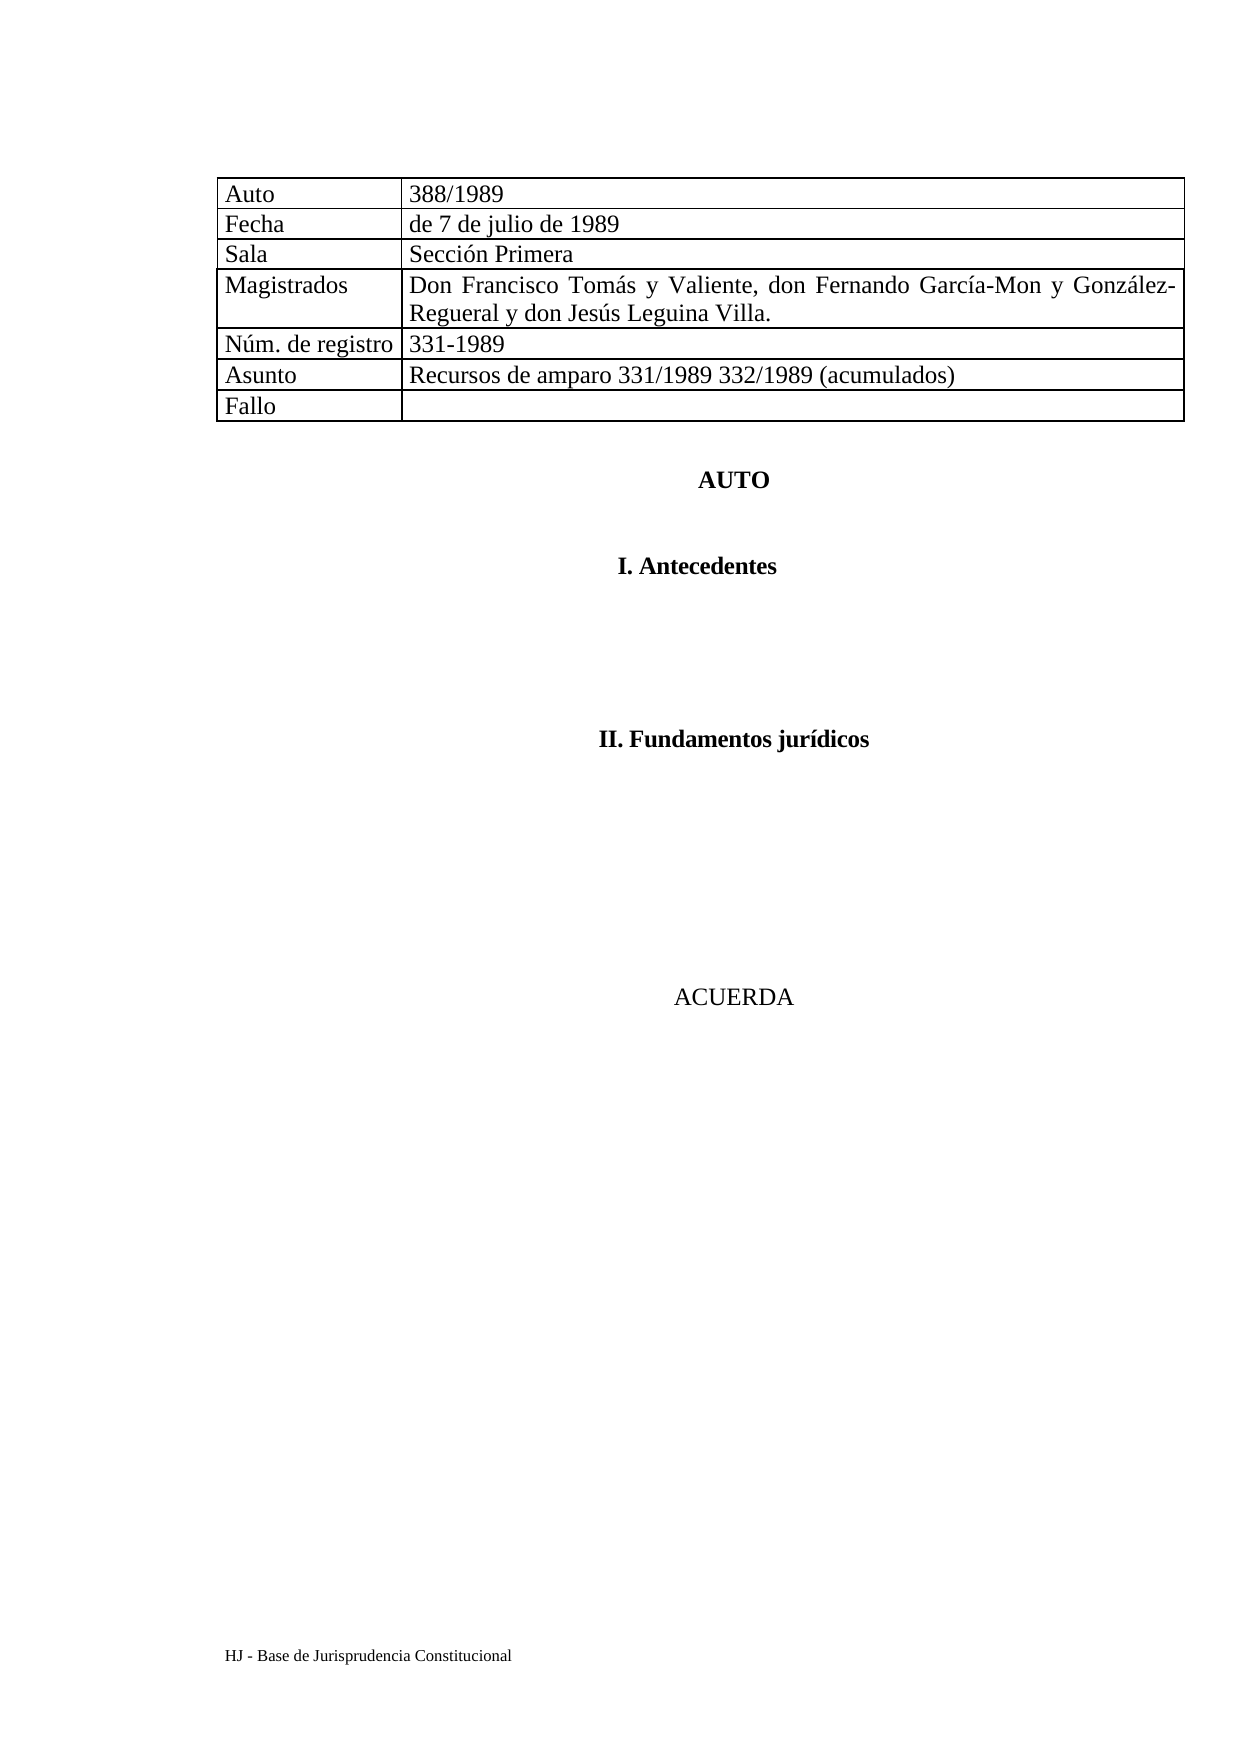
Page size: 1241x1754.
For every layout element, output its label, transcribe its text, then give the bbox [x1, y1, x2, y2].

subtitle II. Fundamentos jurídicos [224, 724, 1169, 752]
table_cell Fecha [218, 209, 401, 238]
table_cell 331-1989 [403, 329, 1183, 358]
text ACUERDA [224, 982, 1169, 1011]
table_cell [403, 391, 1183, 420]
table_cell Asunto [218, 360, 401, 389]
text AUTO [224, 465, 1169, 494]
table_cell Magistrados [218, 270, 401, 327]
table_cell Don Francisco Tomás y Valiente, don Fernando García-Mon y González-Regueral y don Jesús Leguina Villa. [403, 270, 1183, 327]
table_cell de 7 de julio de 1989 [402, 209, 1184, 238]
table_cell Sala [218, 240, 401, 268]
table_header Auto [218, 179, 401, 207]
table_header 388/1989 [402, 179, 1184, 207]
text I. Antecedentes [224, 551, 1169, 580]
table_cell Sección Primera [402, 240, 1184, 268]
table_cell Fallo [218, 391, 401, 420]
table_cell Núm. de registro [218, 329, 401, 358]
table_cell Recursos de amparo 331/1989 332/1989 (acumulados) [403, 360, 1183, 389]
